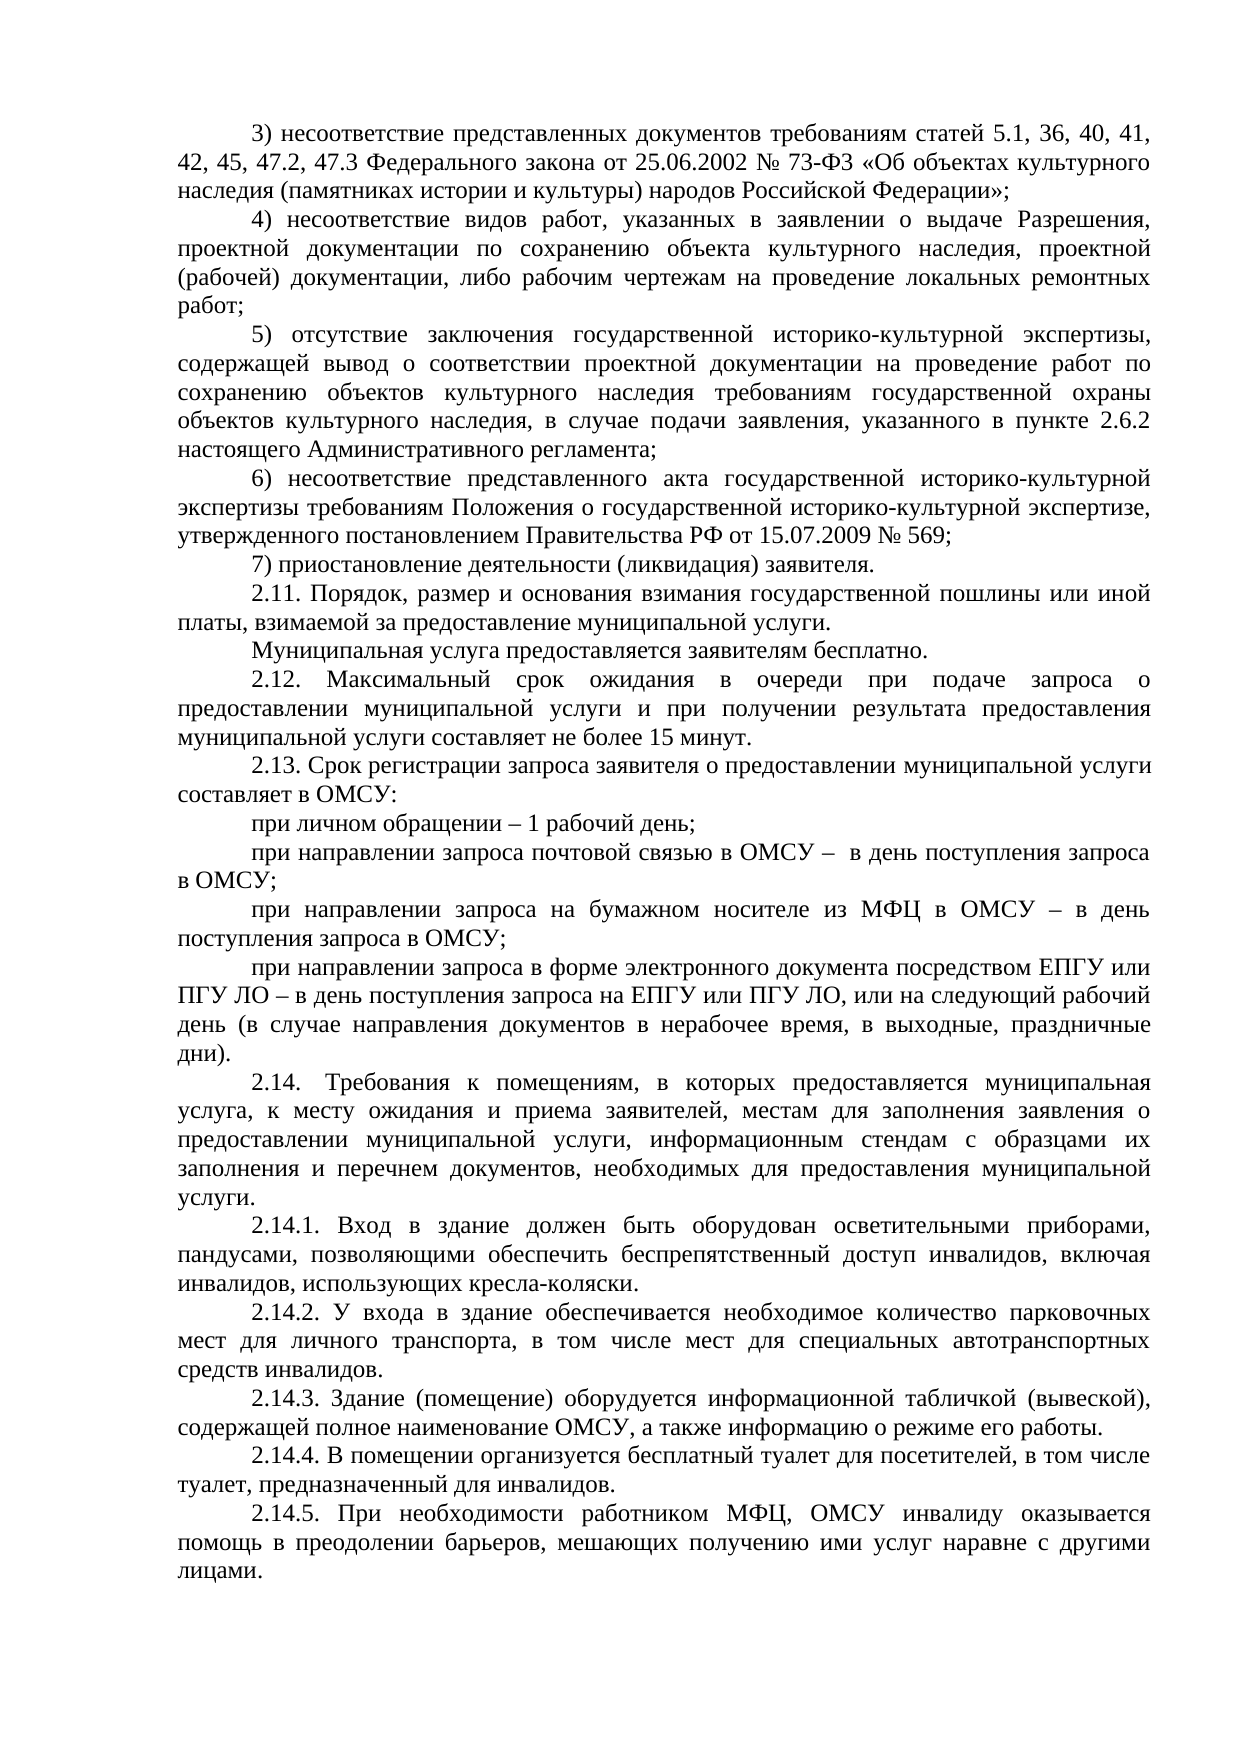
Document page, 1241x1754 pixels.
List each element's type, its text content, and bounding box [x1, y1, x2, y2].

text при направлении запроса почтовой связью в ОМСУ – в день поступления запроса в ОМСУ; [177, 837, 1152, 894]
text 2.14.3. Здание (помещение) оборудуется информационной табличкой (вывеской), содержащей полное наименование ОМСУ, а также информацию о режиме его работы. [177, 1383, 1152, 1441]
text при направлении запроса в форме электронного документа посредством ЕПГУ или ПГУ ЛО – в день поступления запроса на ЕПГУ или ПГУ ЛО, или на следующий рабочий день (в случае направления документов в нерабочее время, в выходные, праздничные дни). [177, 952, 1152, 1067]
text 2.14. Требования к помещениям, в которых предоставляется муниципальная услуга, к месту ожидания и приема заявителей, местам для заполнения заявления о предоставлении муниципальной услуги, информационным стендам с образцами их заполнения и перечнем документов, необходимых для предоставления муниципальной услуги. [177, 1067, 1152, 1211]
text 2.14.1. Вход в здание должен быть оборудован осветительными приборами, пандусами, позволяющими обеспечить беспрепятственный доступ инвалидов, включая инвалидов, использующих кресла-коляски. [177, 1211, 1152, 1297]
text 2.11. Порядок, размер и основания взимания государственной пошлины или иной платы, взимаемой за предоставление муниципальной услуги. [177, 578, 1152, 636]
text 2.14.4. В помещении организуется бесплатный туалет для посетителей, в том числе туалет, предназначенный для инвалидов. [177, 1441, 1152, 1498]
text 2.14.5. При необходимости работником МФЦ, ОМСУ инвалиду оказывается помощь в преодолении барьеров, мешающих получению ими услуг наравне с другими лицами. [177, 1498, 1152, 1584]
text 2.12. Максимальный срок ожидания в очереди при подаче запроса о предоставлении муниципальной услуги и при получении результата предоставления муниципальной услуги составляет не более 15 минут. [177, 664, 1152, 751]
text 5) отсутствие заключения государственной историко-культурной экспертизы, содержащей вывод о соответствии проектной документации на проведение работ по сохранению объектов культурного наследия требованиям государственной охраны объектов культурного наследия, в случае подачи заявления, указанного в пункте 2.6.2 настоящего Административного регламента; [177, 319, 1152, 463]
text 2.13. Срок регистрации запроса заявителя о предоставлении муниципальной услуги составляет в ОМСУ: [177, 751, 1152, 808]
text при направлении запроса на бумажном носителе из МФЦ в ОМСУ – в день поступления запроса в ОМСУ; [177, 894, 1152, 952]
text при личном обращении – 1 рабочий день; [177, 808, 1152, 837]
text 7) приостановление деятельности (ликвидация) заявителя. [177, 549, 1152, 578]
text 4) несоответствие видов работ, указанных в заявлении о выдаче Разрешения, проектной документации по сохранению объекта культурного наследия, проектной (рабочей) документации, либо рабочим чертежам на проведение локальных ремонтных работ; [177, 204, 1152, 319]
text 2.14.2. У входа в здание обеспечивается необходимое количество парковочных мест для личного транспорта, в том числе мест для специальных автотранспортных средств инвалидов. [177, 1297, 1152, 1383]
text 3) несоответствие представленных документов требованиям статей 5.1, 36, 40, 41, 42, 45, 47.2, 47.3 Федерального закона от 25.06.2002 № 73-Ф3 «Об объектах культурного наследия (памятниках истории и культуры) народов Российской Федерации»; [177, 118, 1152, 204]
text Муниципальная услуга предоставляется заявителям бесплатно. [177, 636, 1152, 664]
text 6) несоответствие представленного акта государственной историко-культурной экспертизы требованиям Положения о государственной историко-культурной экспертизе, утвержденного постановлением Правительства РФ от 15.07.2009 № 569; [177, 463, 1152, 549]
